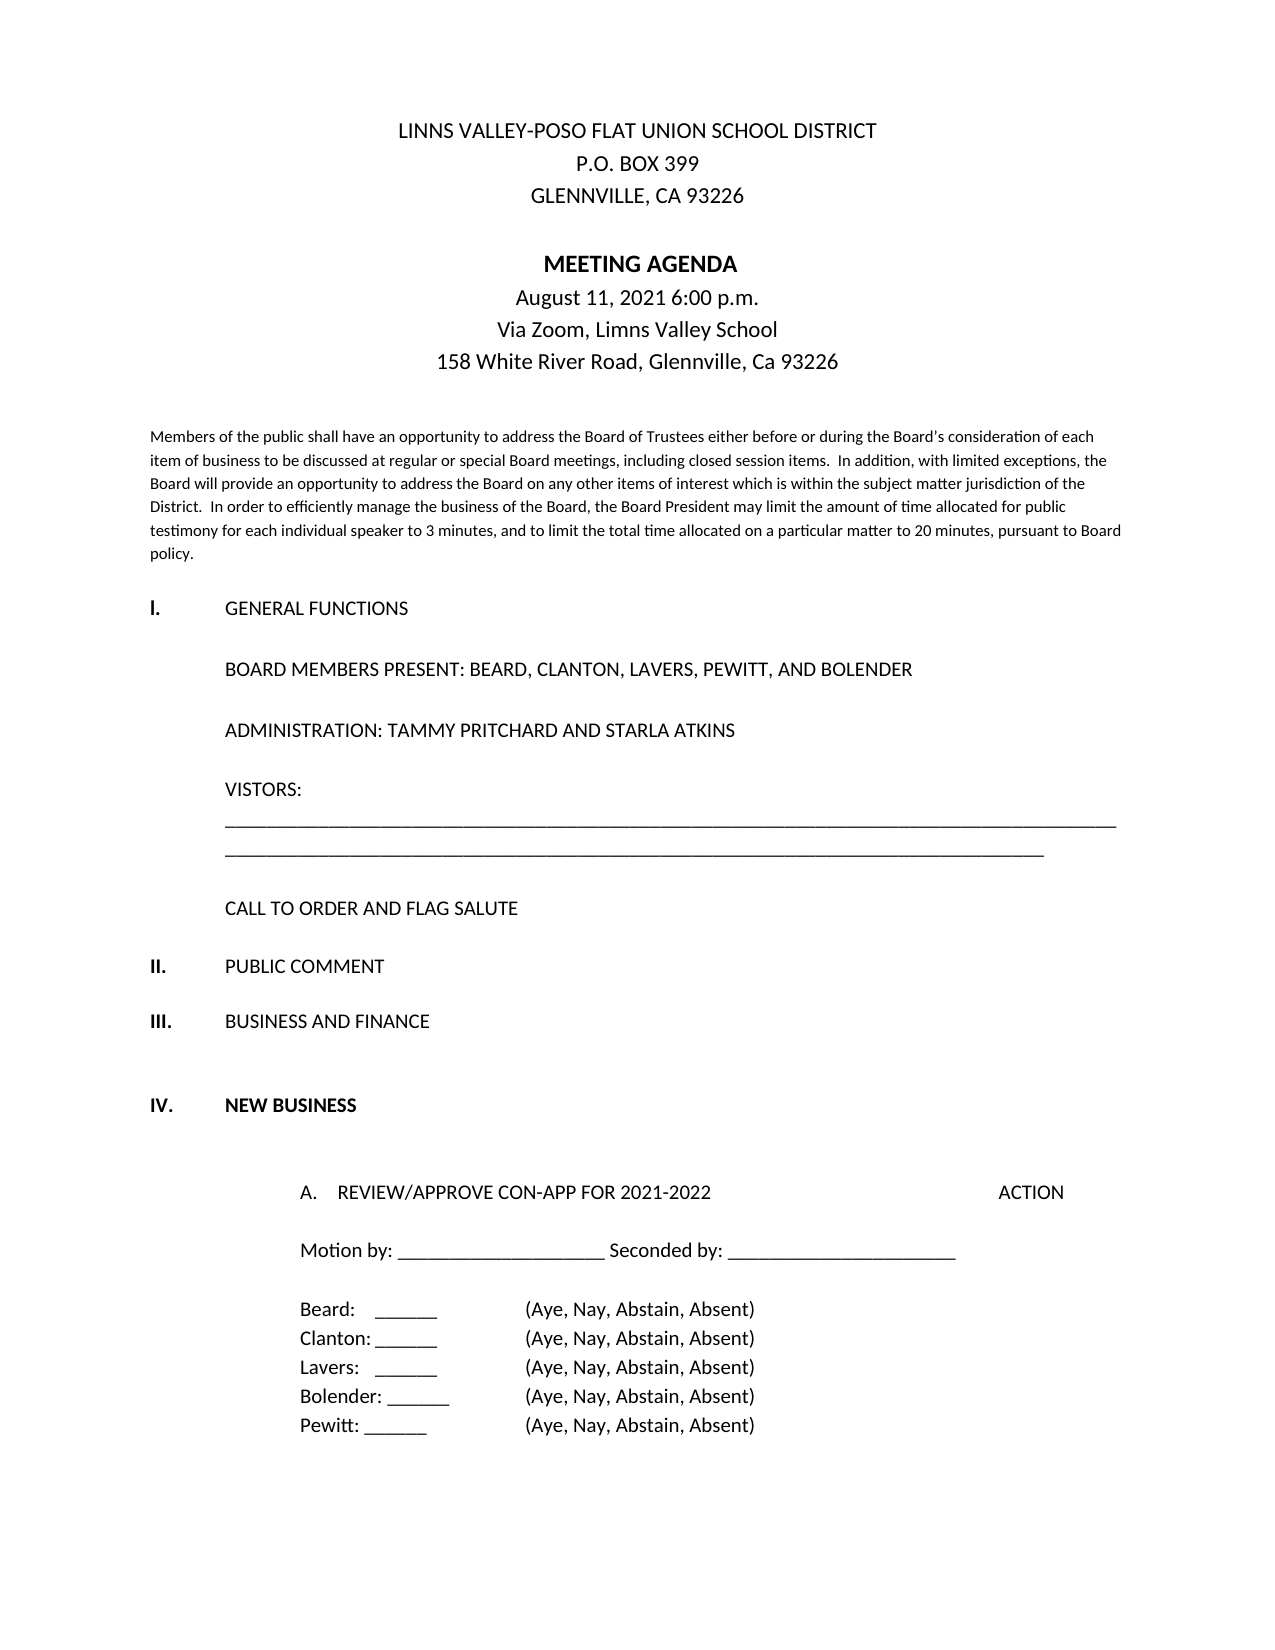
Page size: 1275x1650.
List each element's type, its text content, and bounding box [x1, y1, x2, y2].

list IV. NEW BUSINESS [150, 1092, 1125, 1117]
text LINNS VALLEY-POSO FLAT UNION SCHOOL DISTRICT [150, 117, 1125, 144]
text 158 White River Road, Glennville, Ca 93226 [150, 347, 1125, 376]
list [300, 1325, 1125, 1351]
list Motion by: ____________________ Seconded by: ______________________ [300, 1238, 1125, 1263]
text MEETING AGENDA [150, 248, 1125, 279]
text VISTORS: _____________________________________________________________________________________________________________________________________________________________________ [225, 776, 1125, 859]
list Beard: ______ (Aye, Nay, Abstain, Absent) [300, 1296, 1125, 1321]
text GLENNVILLE, CA 93226 [150, 181, 1125, 209]
text Members of the public shall have an opportunity to address the Board of Trustees either before or during the Board’s consideration of each item of business to be discussed at regular or special Board meetings, including closed session items. In addition, with limited exceptions, the Board will provide an opportunity to address the Board on any other items of interest which is within the subject matter jurisdiction of the District. In order to efficiently manage the business of the Board, the Board President may limit the amount of time allocated for public testimony for each individual speaker to 3 minutes, and to limit the total time allocated on a particular matter to 20 minutes, pursuant to Board policy. [150, 426, 1125, 563]
text III. BUSINESS AND FINANCE [150, 1008, 1125, 1033]
list II. PUBLIC COMMENT [150, 953, 1125, 979]
text l. GENERAL FUNCTIONS [150, 596, 1125, 621]
text P.O. BOX 399 [150, 149, 1125, 177]
text August 11, 2021 6:00 p.m. [150, 283, 1125, 311]
list Bolender: ______ (Aye, Nay, Abstain, Absent) [300, 1383, 1125, 1409]
text ADMINISTRATION: TAMMY PRITCHARD AND STARLA ATKINS [150, 717, 1125, 743]
text BOARD MEMBERS PRESENT: BEARD, CLANTON, LAVERS, PEWITT, AND BOLENDER [150, 657, 1125, 682]
list Lavers: ______ (Aye, Nay, Abstain, Absent) [300, 1354, 1125, 1380]
text Via Zoom, Limns Valley School [150, 315, 1125, 343]
list REVIEW/APPROVE CON-APP FOR 2021-2022 ACTION [300, 1179, 1125, 1205]
list Pewitt: ______ (Aye, Nay, Abstain, Absent) [300, 1413, 1125, 1438]
text CALL TO ORDER AND FLAG SALUTE [150, 895, 1125, 921]
